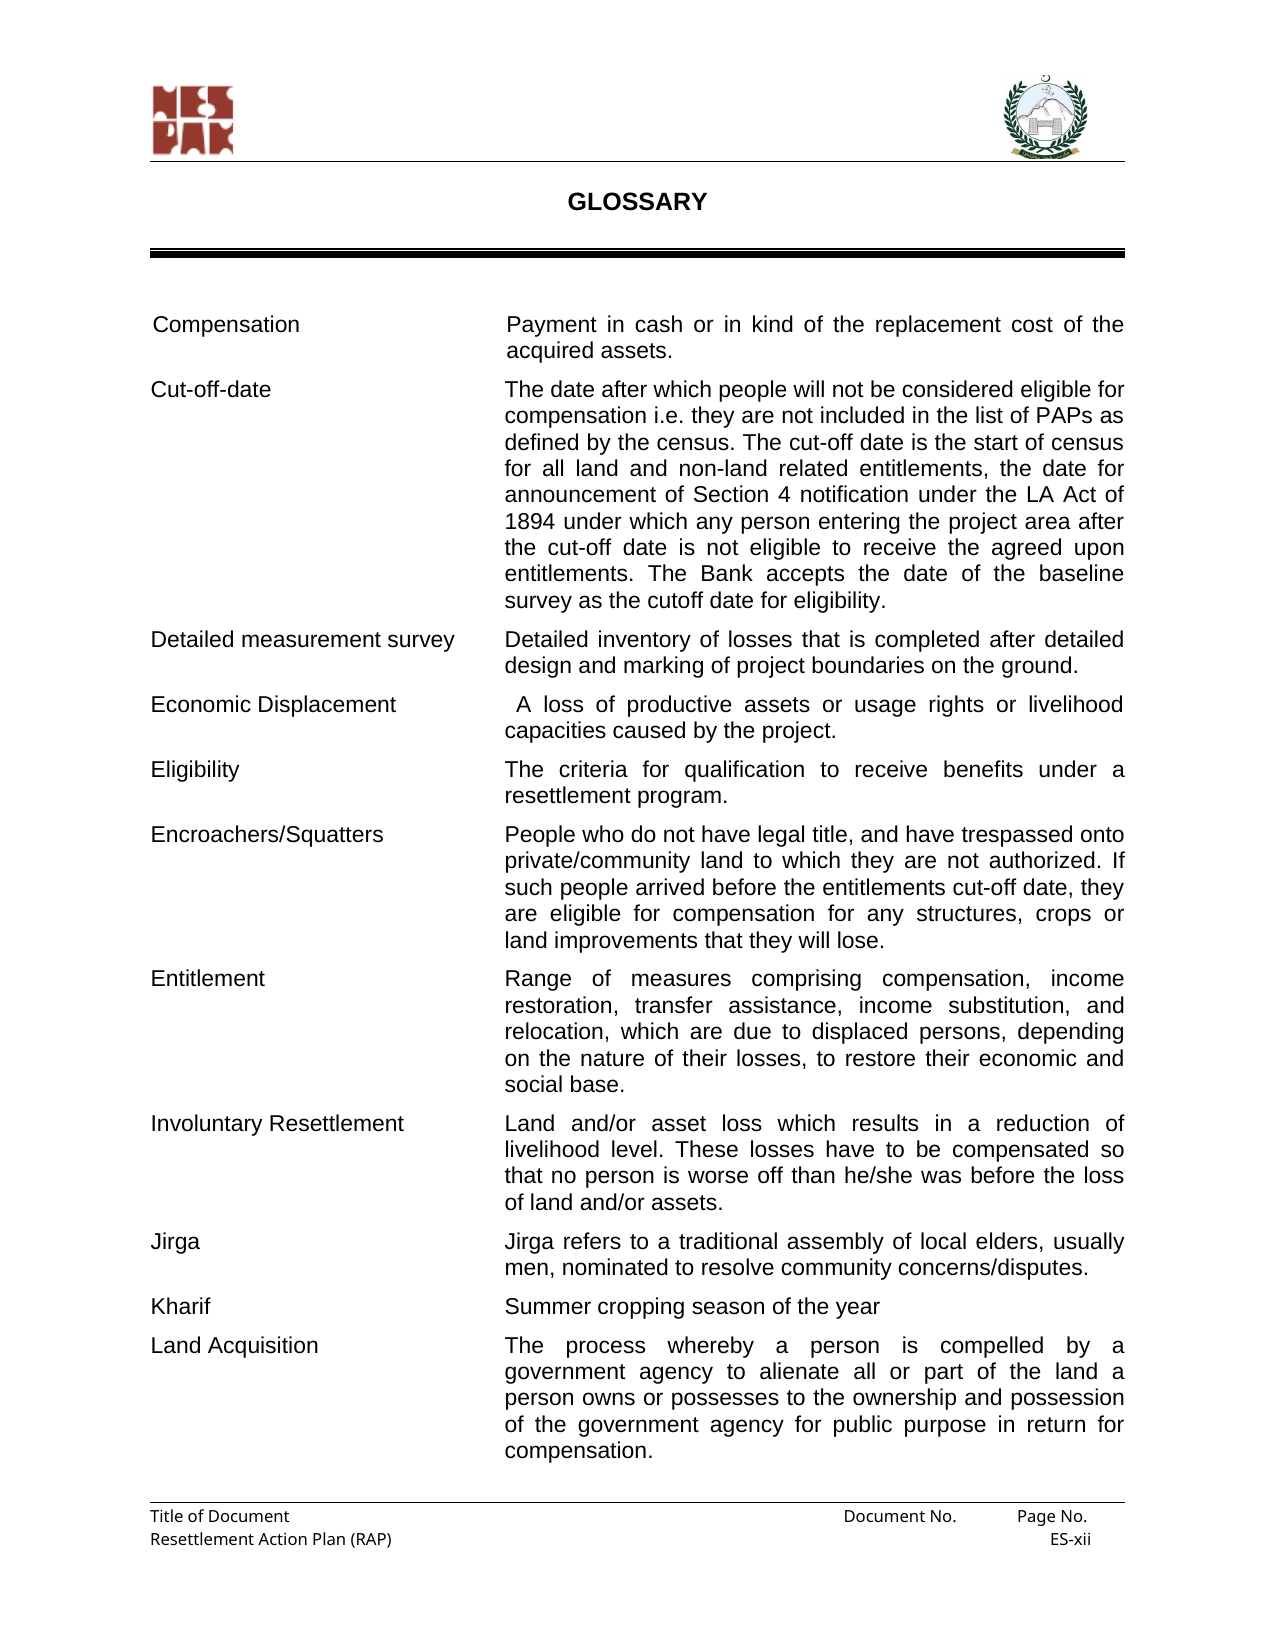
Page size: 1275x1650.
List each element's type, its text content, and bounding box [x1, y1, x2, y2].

text Compensation Payment in cash or in kind of the replacement cost of the acquired assets. [152, 311, 1125, 363]
picture [1003, 75, 1088, 159]
text Economic Displacement A loss of productive assets or usage rights or livelihood capacities caused by the project. [150, 691, 1125, 743]
subtitle Glossary [150, 187, 1125, 216]
text Detailed measurement survey Detailed inventory of losses that is completed after detailed design and marking of project boundaries on the ground. [150, 626, 1125, 678]
text Involuntary Resettlement Land and/or asset loss which results in a reduction of livelihood level. These losses have to be compensated so that no person is worse off than he/she was before the loss of land and/or assets. [150, 1110, 1125, 1215]
text Entitlement Range of measures comprising compensation, income restoration, transfer assistance, income substitution, and relocation, which are due to displaced persons, depending on the nature of their losses, to restore their economic and social base. [150, 965, 1125, 1097]
text Cut-off-date The date after which people will not be considered eligible for compensation i.e. they are not included in the list of PAPs as defined by the census. The cut-off date is the start of census for all land and non-land related entitlements, the date for announcement of Section 4 notification under the LA Act of 1894 under which any person entering the project area after the cut-off date is not eligible to receive the agreed upon entitlements. The Bank accepts the date of the baseline survey as the cutoff date for eligibility. [150, 376, 1125, 613]
text Kharif Summer cropping season of the year [150, 1293, 1125, 1319]
text Land Acquisition The process whereby a person is compelled by a government agency to alienate all or part of the land a person owns or possesses to the ownership and possession of the government agency for public purpose in return for compensation. [150, 1332, 1125, 1463]
text Jirga Jirga refers to a traditional assembly of local elders, usually men, nominated to resolve community concerns/disputes. [150, 1228, 1125, 1280]
text Encroachers/Squatters People who do not have legal title, and have trespassed onto private/community land to which they are not authorized. If such people arrived before the entitlements cut-off date, they are eligible for compensation for any structures, crops or land improvements that they will lose. [150, 821, 1125, 953]
text Eligibility The criteria for qualification to receive benefits under a resettlement program. [150, 756, 1125, 809]
